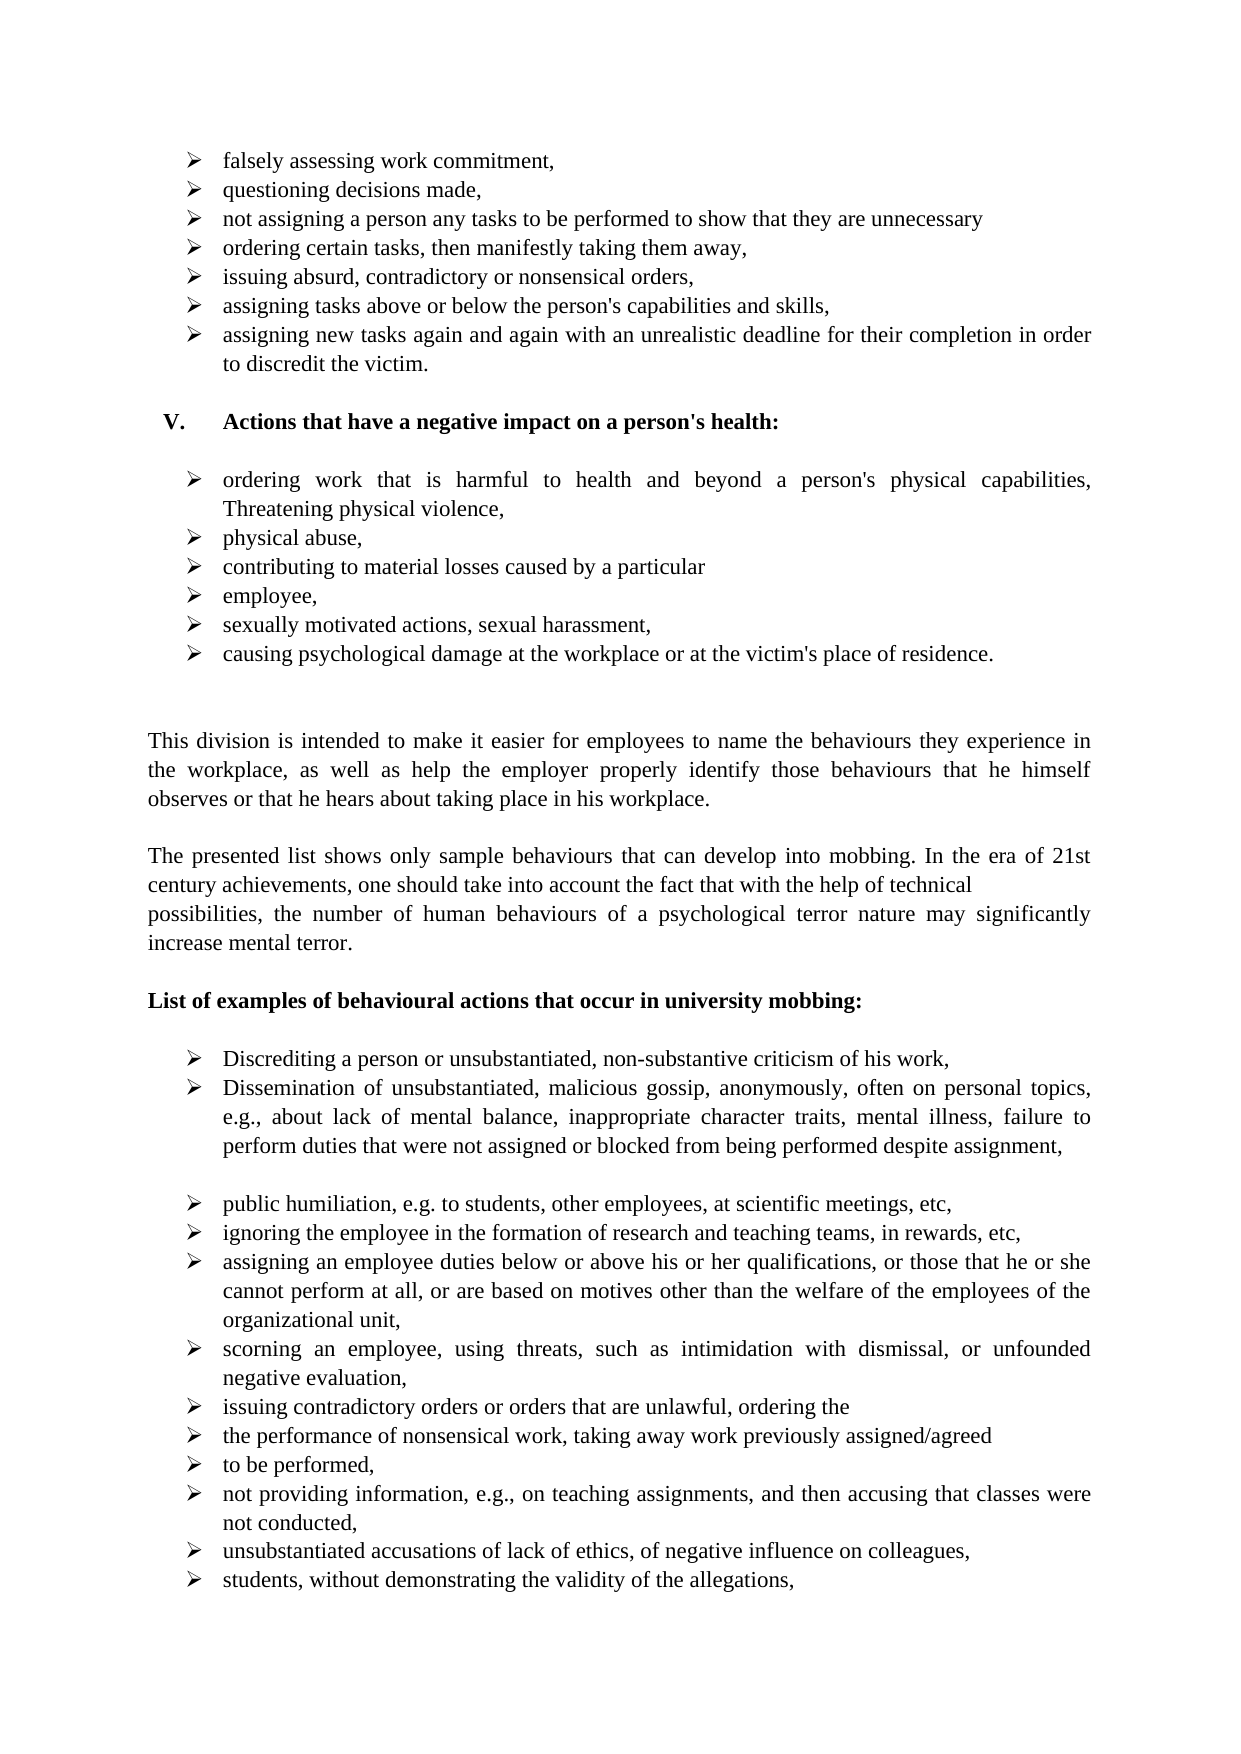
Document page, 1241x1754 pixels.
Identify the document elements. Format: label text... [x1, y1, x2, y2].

list physical abuse, [185, 524, 1093, 550]
list falsely assessing work commitment, [185, 148, 1093, 174]
text The presented list shows only sample behaviours that can develop into mobbing. In the era of 21st century achievements, one should take into account the fact that with the help of technical [148, 843, 1093, 898]
list sexually motivated actions, sexual harassment, [185, 611, 1093, 637]
list public humiliation, e.g. to students, other employees, at scientific meetings, etc, [185, 1190, 1093, 1216]
list the performance of nonsensical work, taking away work previously assigned/agreed [185, 1422, 1093, 1448]
list not assigning a person any tasks to be performed to show that they are unnecessary [185, 206, 1093, 232]
list issuing absurd, contradictory or nonsensical orders, [185, 263, 1093, 290]
list assigning new tasks again and again with an unrealistic deadline for their completion in order to discredit the victim. [185, 321, 1093, 377]
list assigning tasks above or below the person's capabilities and skills, [185, 292, 1093, 319]
list contributing to material losses caused by a particular [185, 553, 1093, 579]
list unsubstantiated accusations of lack of ethics, of negative influence on colleagues, [185, 1538, 1093, 1564]
list Discrediting a person or unsubstantiated, non-substantive criticism of his work, [185, 1045, 1093, 1072]
text List of examples of behavioural actions that occur in university mobbing: [148, 987, 1093, 1014]
text This division is intended to make it easier for employees to name the behaviours they experience in the workplace, as well as help the employer properly identify those behaviours that he himself observes or that he hears about taking place in his workplace. [148, 727, 1093, 811]
list employee, [185, 582, 1093, 608]
list ordering certain tasks, then manifestly taking them away, [185, 234, 1093, 261]
list ordering work that is harmful to health and beyond a person's physical capabilities, Threatening physical violence, [185, 466, 1093, 521]
list not providing information, e.g., on teaching assignments, and then accusing that classes were not conducted, [185, 1480, 1093, 1535]
list to be performed, [185, 1451, 1093, 1477]
list assigning an employee duties below or above his or her qualifications, or those that he or she cannot perform at all, or are based on motives other than the welfare of the employees of the organizational unit, [185, 1248, 1093, 1332]
list questioning decisions made, [185, 177, 1093, 203]
list issuing contradictory orders or orders that are unlawful, ordering the [185, 1393, 1093, 1419]
text possibilities, the number of human behaviours of a psychological terror nature may significantly increase mental terror. [148, 901, 1093, 956]
list Actions that have a negative impact on a person's health: [185, 408, 1093, 434]
list ignoring the employee in the formation of research and teaching teams, in rewards, etc, [185, 1219, 1093, 1245]
list students, without demonstrating the validity of the allegations, [185, 1567, 1093, 1593]
list causing psychological damage at the workplace or at the victim's place of residence. [185, 640, 1093, 666]
list scorning an employee, using threats, such as intimidation with dismissal, or unfounded negative evaluation, [185, 1335, 1093, 1390]
list Dissemination of unsubstantiated, malicious gossip, anonymously, often on personal topics, e.g., about lack of mental balance, inappropriate character traits, mental illness, failure to perform duties that were not assigned or blocked from being performed despite assignment, [185, 1074, 1093, 1158]
